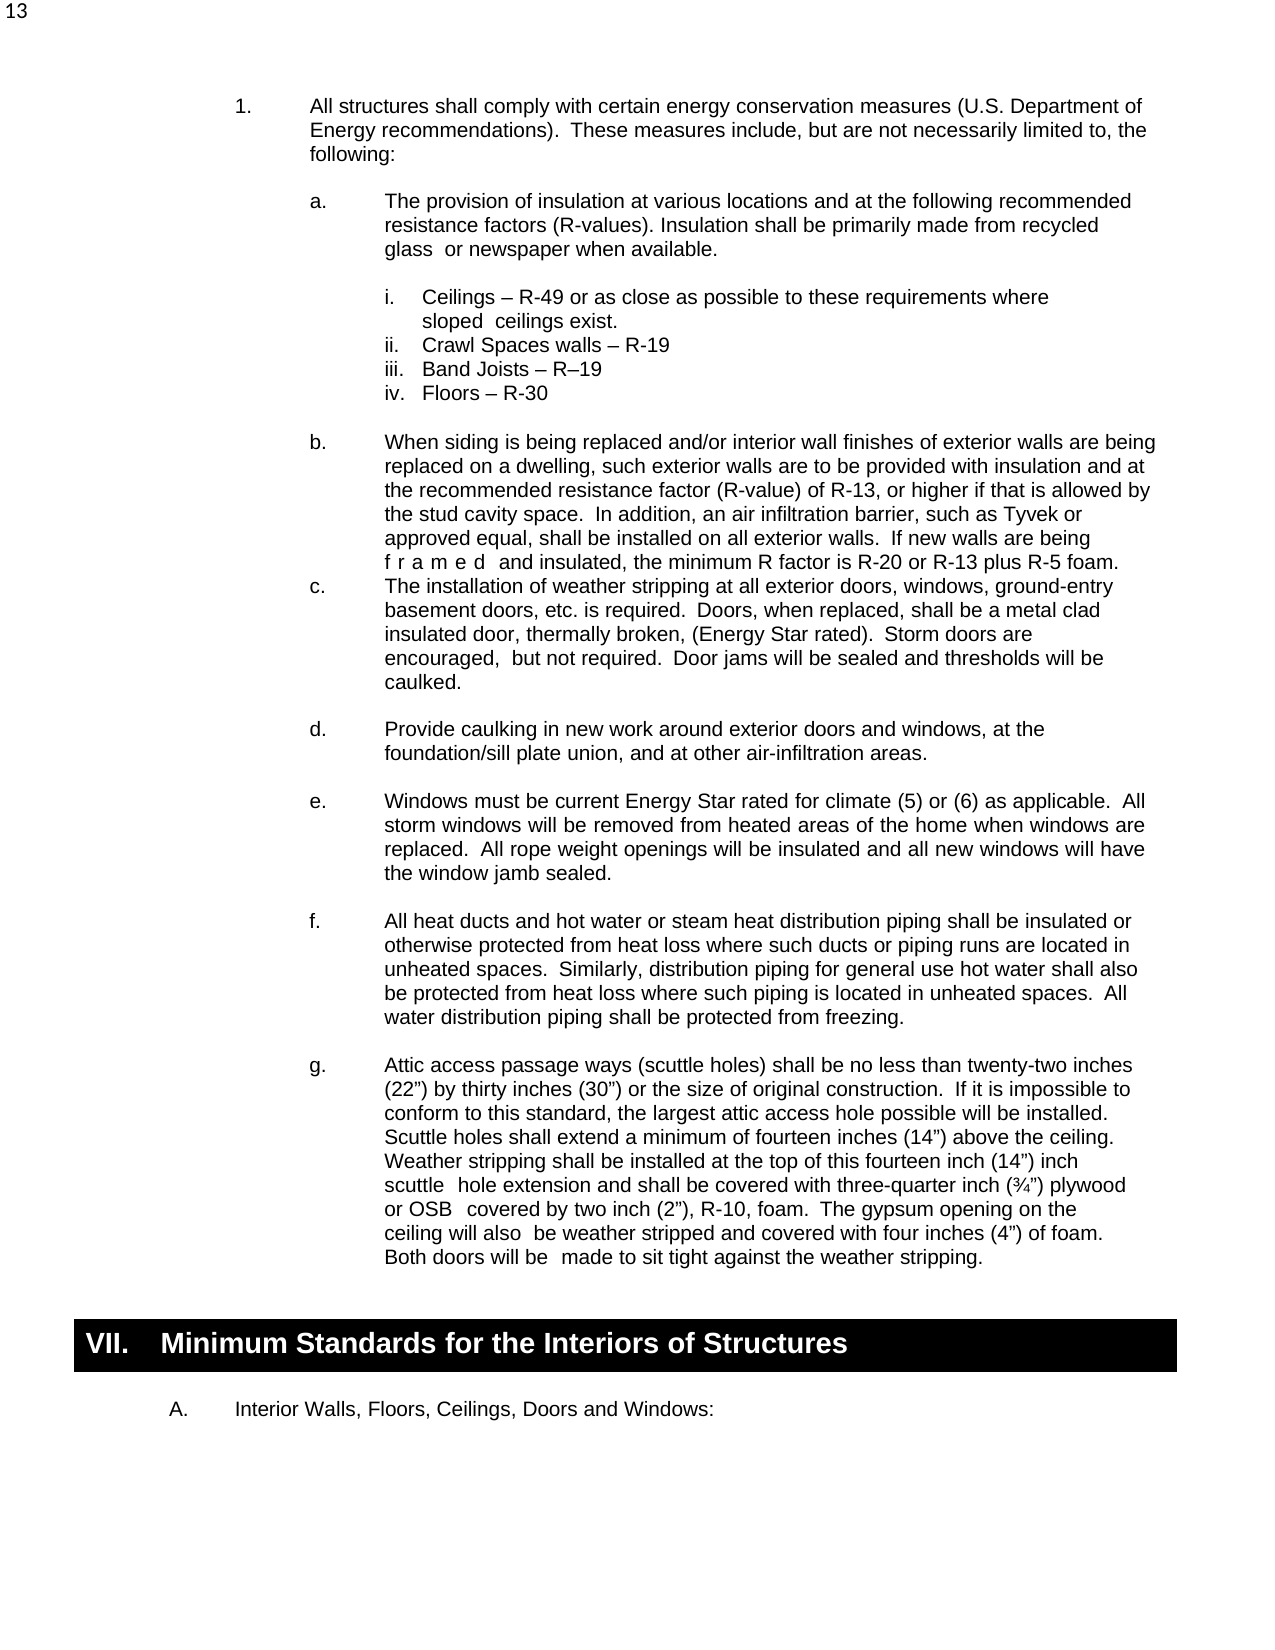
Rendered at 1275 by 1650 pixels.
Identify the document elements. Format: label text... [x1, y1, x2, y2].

list All structures shall comply with certain energy conservation measures (U.S. Department of Energy recommendations). These measures include, but are not necessarily limited to, the following: [234, 93, 1149, 165]
list The provision of insulation at various locations and at the following recommended resistance factors (R-values). Insulation shall be primarily made from recycled glass or newspaper when available. [309, 189, 1149, 261]
list Band Joists – R–19 [384, 357, 1185, 381]
list Attic access passage ways (scuttle holes) shall be no less than twenty-two inches (22”) by thirty inches (30”) or the size of original construction. If it is impossible to conform to this standard, the largest attic access hole possible will be installed. Scuttle holes shall extend a minimum of fourteen inches (14”) above the ceiling. Weather stripping shall be installed at the top of this fourteen inch (14”) inch scuttle hole extension and shall be covered with three-quarter inch (¾”) plywood or OSB covered by two inch (2”), R-10, foam. The gypsum opening on the ceiling will also be weather stripped and covered with four inches (4”) of foam. Both doors will be made to sit tight against the weather stripping. [309, 1053, 1141, 1268]
list When siding is being replaced and/or interior wall finishes of exterior walls are being replaced on a dwelling, such exterior walls are to be provided with insulation and at the recommended resistance factor (R-value) of R-13, or higher if that is allowed by the stud cavity space. In addition, an air infiltration barrier, such as Tyvek or approved equal, shall be installed on all exterior walls. If new walls are being framed and insulated, the minimum R factor is R-20 or R-13 plus R-5 foam. [309, 430, 1158, 574]
list Ceilings – R-49 or as close as possible to these requirements where sloped ceilings exist. [384, 285, 1115, 333]
list Crawl Spaces walls – R-19 [384, 333, 1185, 357]
list Provide caulking in new work around exterior doors and windows, at the foundation/sill plate union, and at other air-infiltration areas. [309, 717, 1047, 765]
list The installation of weather stripping at all exterior doors, windows, ground-entry basement doors, etc. is required. Doors, when replaced, shall be a metal clad insulated door, thermally broken, (Energy Star rated). Storm doors are encouraged, but not required. Door jams will be sealed and thresholds will be caulked. [309, 574, 1149, 693]
list Windows must be current Energy Star rated for climate (5) or (6) as applicable. All storm windows will be removed from heated areas of the home when windows are replaced. All rope weight openings will be insulated and all new windows will have the window jamb sealed. [309, 789, 1145, 885]
list Interior Walls, Floors, Ceilings, Doors and Windows: [169, 1397, 1185, 1421]
list All heat ducts and hot water or steam heat distribution piping shall be insulated or otherwise protected from heat loss where such ducts or piping runs are located in unheated spaces. Similarly, distribution piping for general use hot water shall also be protected from heat loss where such piping is located in unheated spaces. All water distribution piping shall be protected from freezing. [309, 909, 1141, 1029]
list Floors – R-30 [384, 381, 1185, 405]
